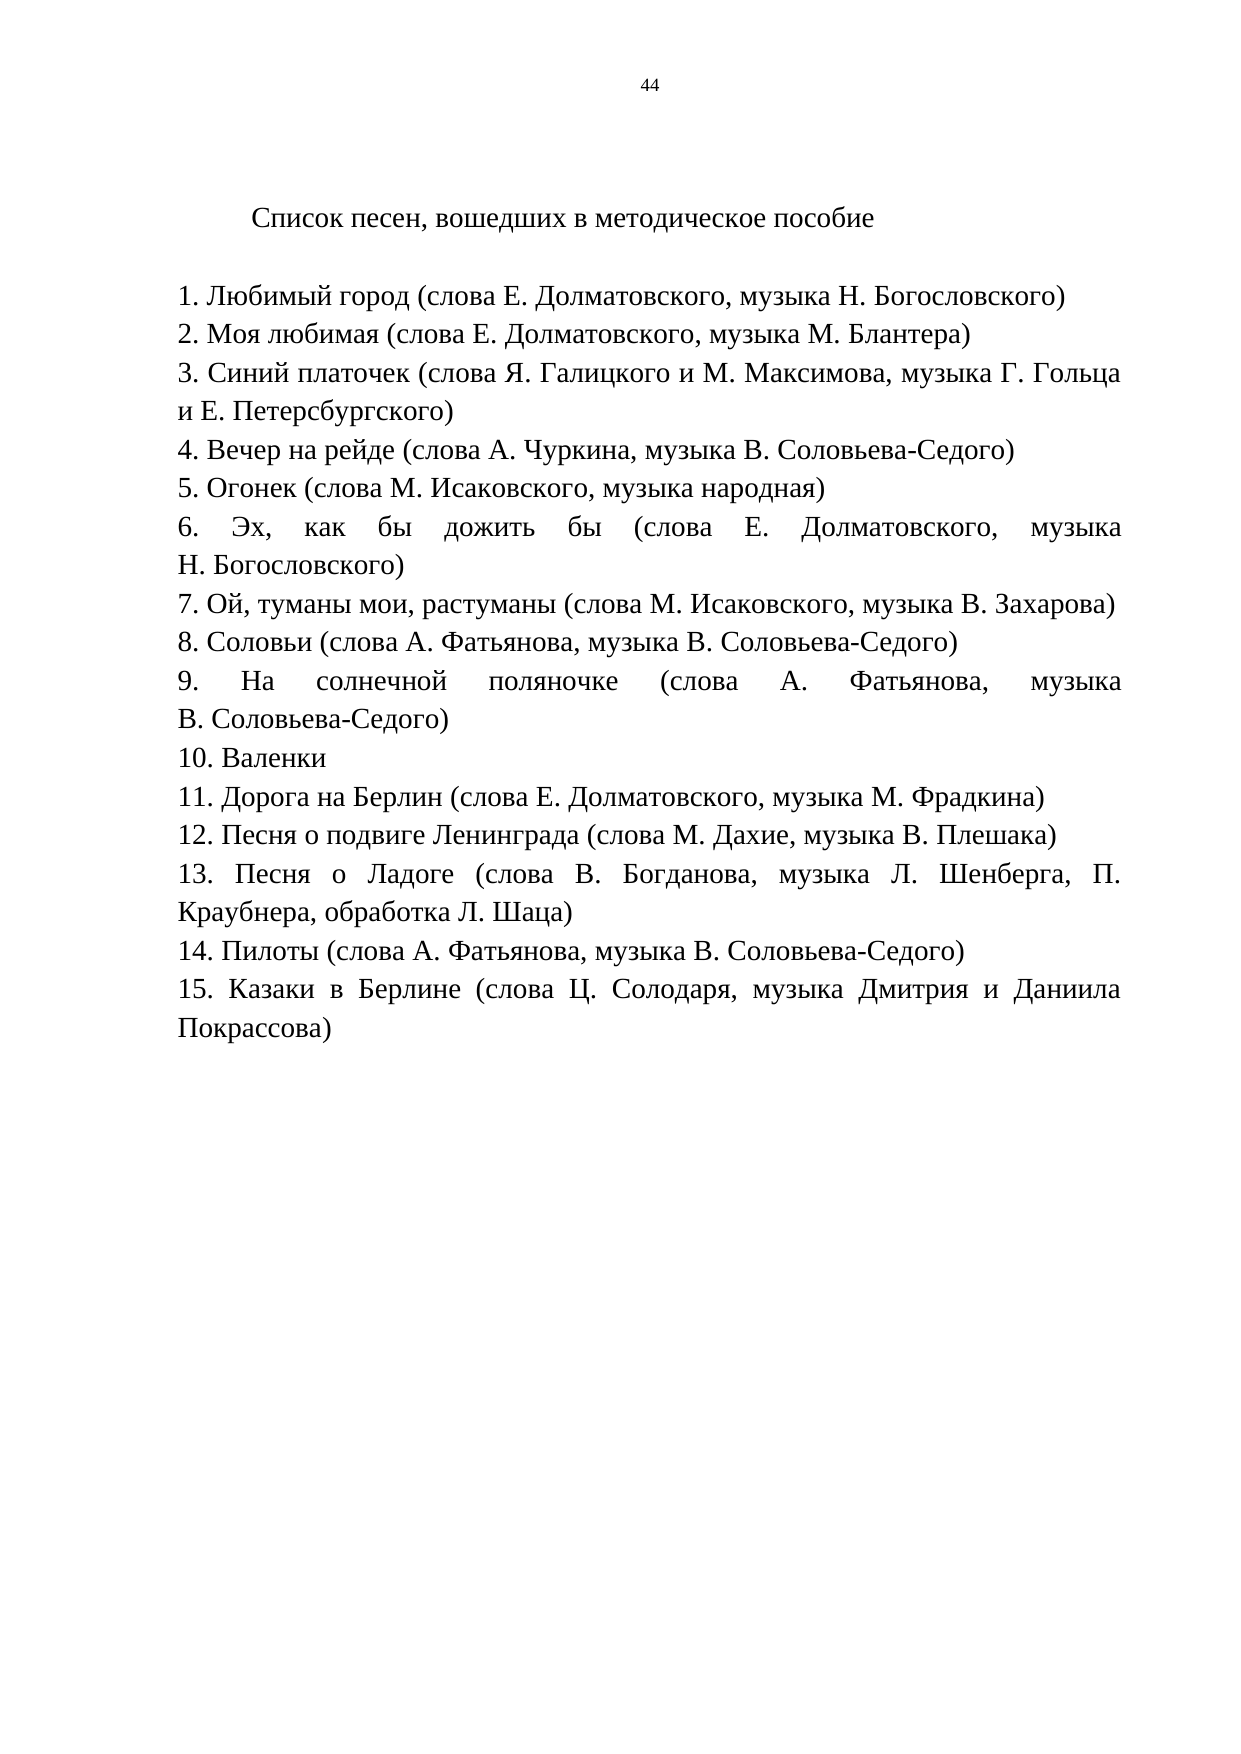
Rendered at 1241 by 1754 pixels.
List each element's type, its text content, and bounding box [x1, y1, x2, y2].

text 1. Любимый город (слова Е. Долматовского, музыка Н. Богословского) [177, 278, 1122, 311]
text 8. Соловьи (слова А. Фатьянова, музыка В. Соловьева-Седого) [177, 624, 1122, 658]
text 6. Эх, как бы дожить бы (слова Е. Долматовского, музыка Н. Богословского) [177, 509, 1122, 581]
text 11. Дорога на Берлин (слова Е. Долматовского, музыка М. Фрадкина) [177, 779, 1122, 812]
text 9. На солнечной поляночке (слова А. Фатьянова, музыка В. Соловьева-Седого) [177, 663, 1122, 735]
text 15. Казаки в Берлине (слова Ц. Солодаря, музыка Дмитрия и Даниила Покрассова) [177, 971, 1122, 1043]
text 10. Валенки [177, 740, 1122, 774]
text 13. Песня о Ладоге (слова В. Богданова, музыка Л. Шенберга, П. Краубнера, обработка Л. Шаца) [177, 856, 1122, 928]
text 12. Песня о подвиге Ленинграда (слова М. Дахие, музыка В. Плешака) [177, 817, 1122, 851]
text 5. Огонек (слова М. Исаковского, музыка народная) [177, 470, 1122, 504]
text Список песен, вошедших в методическое пособие [177, 201, 1122, 234]
text 2. Моя любимая (слова Е. Долматовского, музыка М. Блантера) [177, 316, 1122, 350]
text 3. Синий платочек (слова Я. Галицкого и М. Максимова, музыка Г. Гольца и Е. Петерсбургского) [177, 355, 1122, 427]
text 4. Вечер на рейде (слова А. Чуркина, музыка В. Соловьева-Седого) [177, 432, 1122, 465]
text 14. Пилоты (слова А. Фатьянова, музыка В. Соловьева-Седого) [177, 933, 1122, 966]
text 7. Ой, туманы мои, растуманы (слова М. Исаковского, музыка В. Захарова) [177, 586, 1122, 619]
